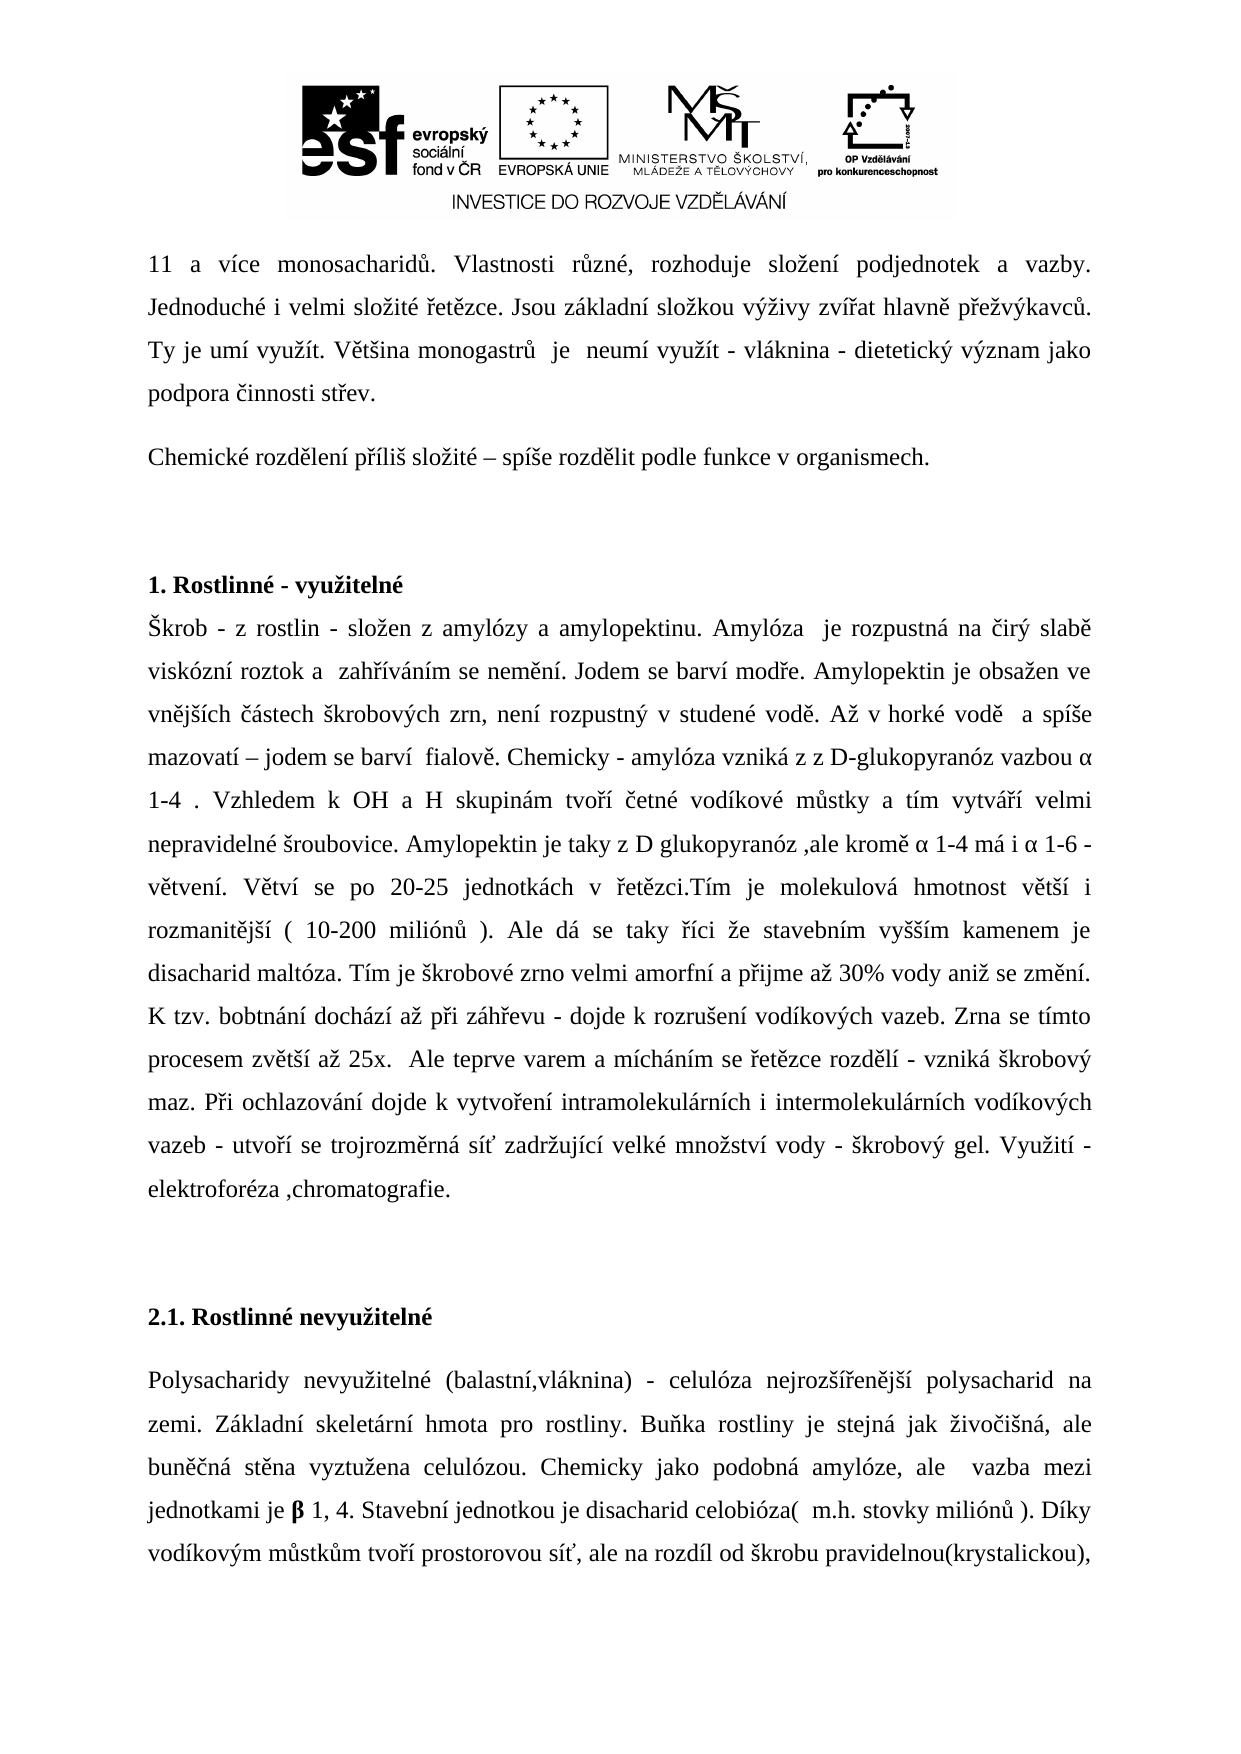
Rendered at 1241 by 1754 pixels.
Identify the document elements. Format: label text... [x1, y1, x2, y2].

text 2.1. Rostlinné nevyužitelné [148, 1302, 1093, 1330]
picture [283, 73, 957, 221]
subtitle 1. Rostlinné - využitelné [148, 570, 1093, 599]
text Chemické rozdělení příliš složité – spíše rozdělit podle funkce v organismech. [148, 442, 1093, 471]
text 11 a více monosacharidů. Vlastnosti různé, rozhoduje složení podjednotek a vazby. Jednoduché i velmi složité řetězce. Jsou základní složkou výživy zvířat hlavně přežvýkavců. Ty je umí využít. Většina monogastrů je neumí využít - vláknina - dietetický význam jako podpora činnosti střev. [148, 249, 1093, 407]
text Škrob - z rostlin - složen z amylózy a amylopektinu. Amylóza je rozpustná na čirý slabě viskózní roztok a zahříváním se nemění. Jodem se barví modře. Amylopektin je obsažen ve vnějších částech škrobových zrn, není rozpustný v studené vodě. Až v horké vodě a spíše mazovatí – jodem se barví fialově. Chemicky - amylóza vzniká z z D-glukopyranóz vazbou α 1-4 . Vzhledem k OH a H skupinám tvoří četné vodíkové můstky a tím vytváří velmi nepravidelné šroubovice. Amylopektin je taky z D glukopyranóz ,ale kromě α 1-4 má i α 1-6 - větvení. Větví se po 20-25 jednotkách v řetězci.Tím je molekulová hmotnost větší i rozmanitější ( 10-200 miliónů ). Ale dá se taky říci že stavebním vyšším kamenem je disacharid maltóza. Tím je škrobové zrno velmi amorfní a přijme až 30% vody aniž se změní. K tzv. bobtnání dochází až při záhřevu - dojde k rozrušení vodíkových vazeb. Zrna se tímto procesem zvětší až 25x. Ale teprve varem a mícháním se řetězce rozdělí - vzniká škrobový maz. Při ochlazování dojde k vytvoření intramolekulárních i intermolekulárních vodíkových vazeb - utvoří se trojrozměrná síť zadržující velké množství vody - škrobový gel. Využití - elektroforéza ,chromatografie. [148, 613, 1093, 1202]
